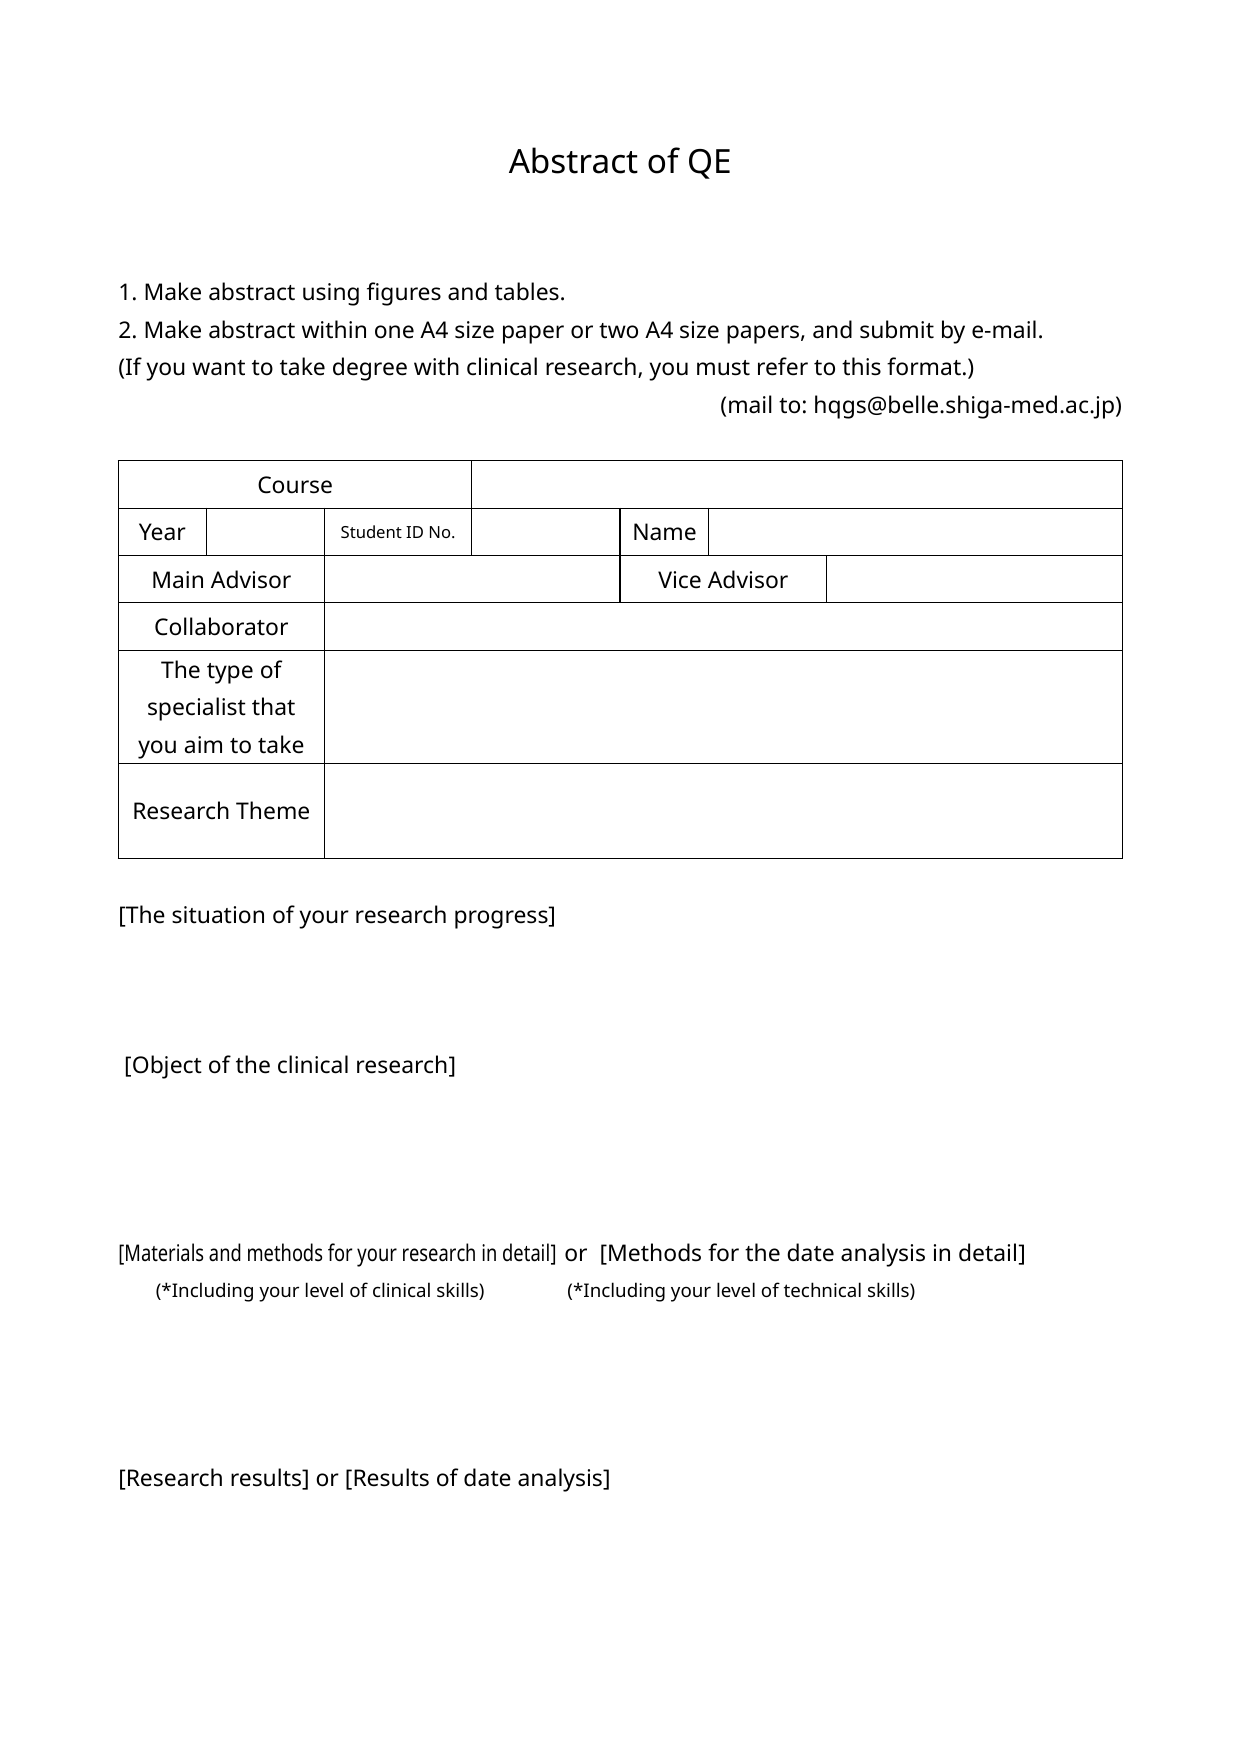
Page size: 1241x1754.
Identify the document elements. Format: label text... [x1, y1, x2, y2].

table_header [472, 461, 1122, 508]
text [Research results] or [Results of date analysis] [118, 1459, 1122, 1496]
table_cell [325, 764, 1122, 858]
text 2. Make abstract within one A4 size paper or two A4 size papers, and submit by e-mail. [118, 310, 1122, 348]
table_cell Vice Advisor [621, 556, 826, 602]
text 1. Make abstract using figures and tables. [118, 273, 1122, 310]
table_cell Collaborator [119, 603, 324, 649]
table_cell Main Advisor [119, 556, 324, 602]
table_cell [325, 603, 1122, 649]
table_cell [827, 556, 1122, 602]
text (If you want to take degree with clinical research, you must refer to this format.) [118, 348, 1122, 385]
table_header Course [119, 461, 471, 508]
text [Materials and methods for your research in detail] or [Methods for the date analysis in detail] [118, 1234, 1122, 1271]
table_cell Year [119, 509, 206, 555]
table_cell [472, 509, 619, 555]
table_cell [325, 556, 619, 602]
table_cell Research Theme [119, 764, 324, 858]
text [Object of the clinical research] [118, 1046, 1122, 1084]
table_cell Student ID No. [325, 509, 471, 555]
text (*Including your level of clinical skills) (*Including your level of technical skills) [118, 1271, 1122, 1309]
table_cell [325, 651, 1122, 763]
text (mail to: hqgs@belle.shiga-med.ac.jp) [118, 385, 1122, 423]
table_cell [709, 509, 1122, 555]
text Abstract of QE [118, 123, 1122, 198]
text [The situation of your research progress] [118, 896, 1122, 934]
table_cell Name [621, 509, 708, 555]
table_cell The type of specialist that you aim to take [119, 651, 324, 763]
table_cell [207, 509, 324, 555]
